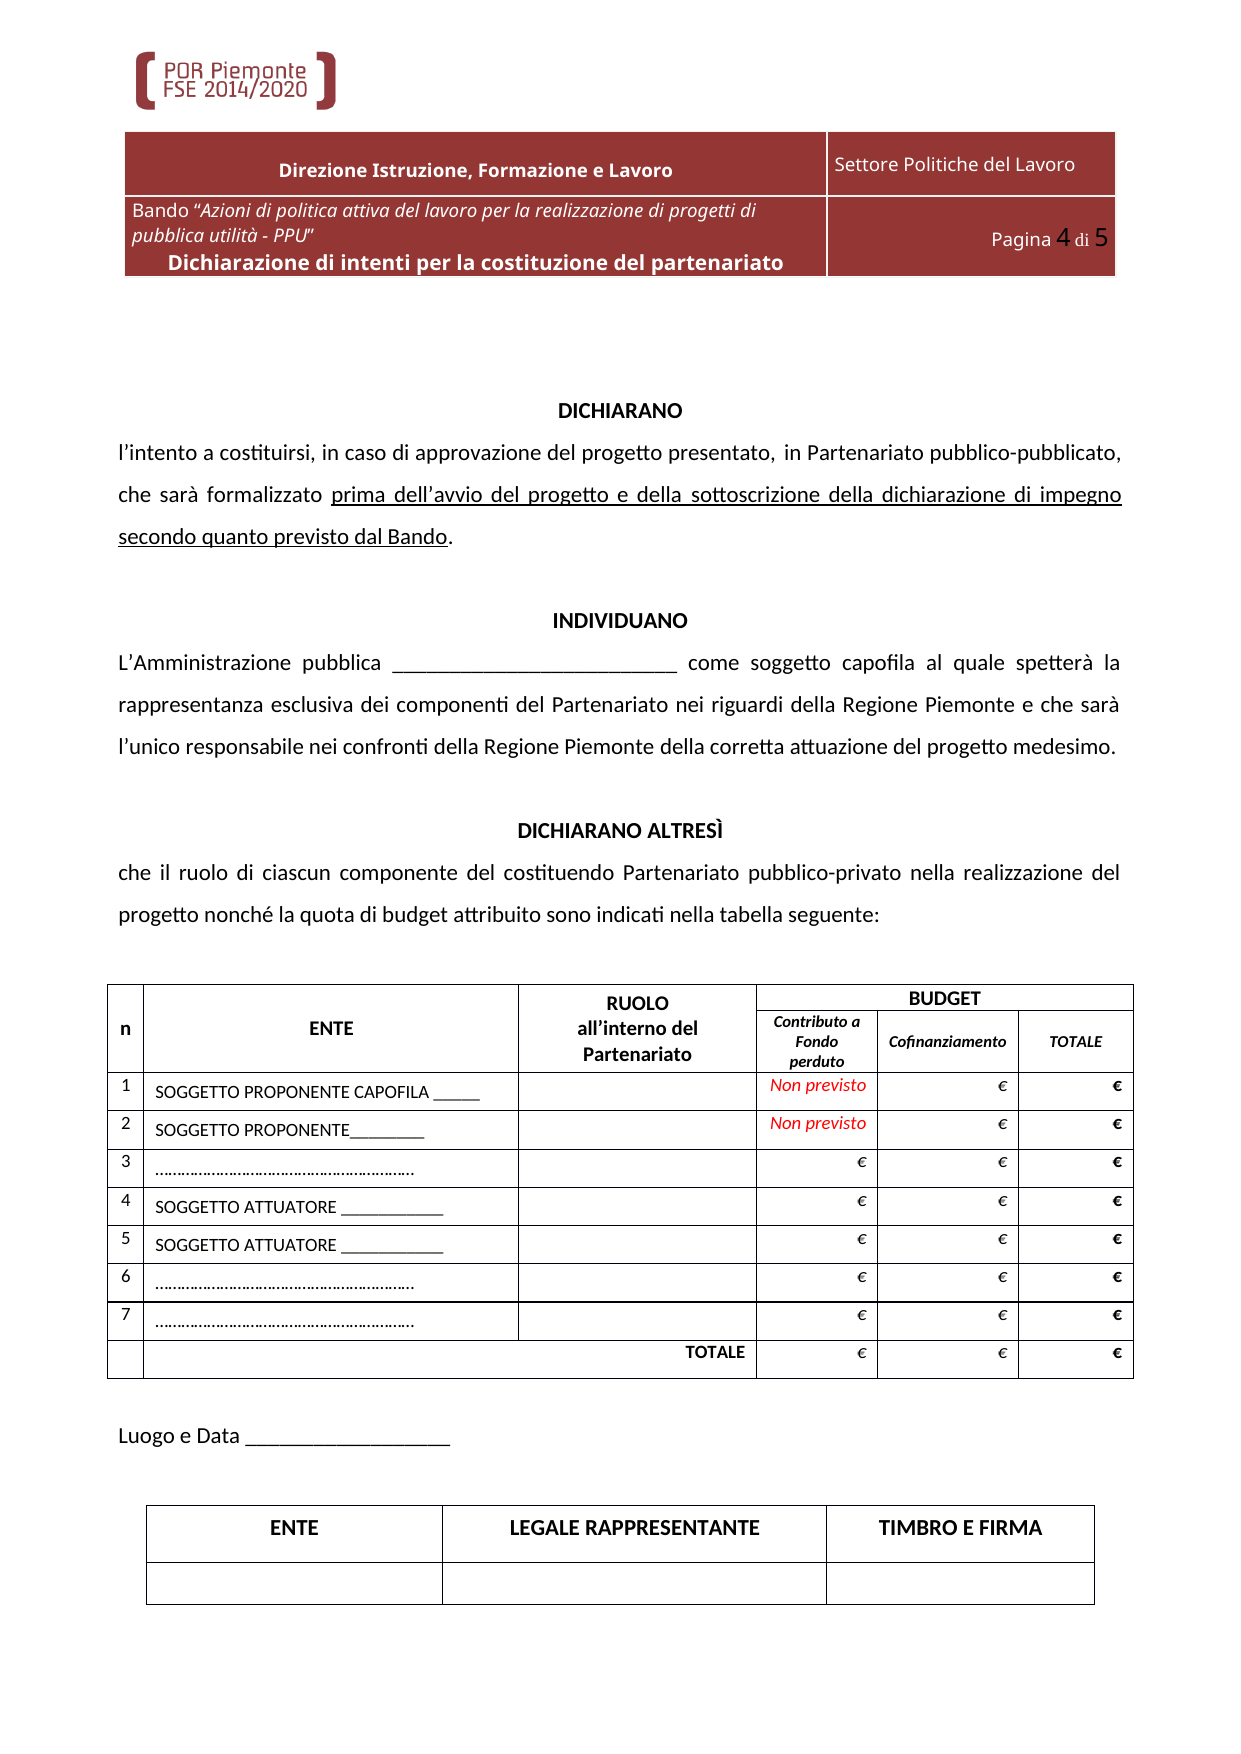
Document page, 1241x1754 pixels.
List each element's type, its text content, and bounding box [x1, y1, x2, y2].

text l’intento a costituirsi, in caso di approvazione del progetto presentato, in Partenariato pubblico-pubblicato, che sarà formalizzato prima dell’avvio del progetto e della sottoscrizione della dichiarazione di impegno secondo quanto previsto dal Bando. [118, 438, 1122, 550]
table_cell TOTALE [144, 1341, 756, 1378]
table_cell …………………………………………………… [144, 1303, 518, 1340]
table_header LEGALE RAPPRESENTANTE [443, 1506, 826, 1562]
table_cell [519, 1150, 756, 1187]
text DICHIARANO [118, 396, 1122, 424]
table_cell € [757, 1188, 877, 1225]
table_cell Cofinanziamento [878, 1011, 1018, 1072]
table_cell € [1019, 1073, 1133, 1110]
text DICHIARANO ALTRESÌ [118, 816, 1122, 844]
table_cell 4 [108, 1188, 143, 1225]
table_cell [519, 1073, 756, 1110]
table_cell € [1019, 1341, 1133, 1378]
table_cell € [878, 1341, 1018, 1378]
table_cell € [878, 1264, 1018, 1301]
table_cell € [1019, 1111, 1133, 1148]
text che il ruolo di ciascun componente del costituendo Partenariato pubblico-privato nella realizzazione del progetto nonché la quota di budget attribuito sono indicati nella tabella seguente: [118, 858, 1122, 928]
table_cell € [1019, 1226, 1133, 1263]
table_cell SOGGETTO ATTUATORE ___________ [144, 1188, 518, 1225]
table_cell € [878, 1073, 1018, 1110]
table_cell [519, 1111, 756, 1148]
text L’Amministrazione pubblica _________________________ come soggetto capofila al quale spetterà la rappresentanza esclusiva dei componenti del Partenariato nei riguardi della Regione Piemonte e che sarà l’unico responsabile nei confronti della Regione Piemonte della corretta attuazione del progetto medesimo. [118, 648, 1122, 760]
table_cell € [878, 1111, 1018, 1148]
table_cell [519, 1188, 756, 1225]
table_cell € [757, 1150, 877, 1187]
table_cell 3 [108, 1150, 143, 1187]
text Luogo e Data __________________ [118, 1421, 1122, 1449]
table_cell 7 [108, 1303, 143, 1340]
table_header TIMBRO E FIRMA [827, 1506, 1094, 1562]
table_cell [519, 1226, 756, 1263]
table_header RUOLO all’interno del Partenariato [519, 985, 756, 1072]
table_header BUDGET [757, 985, 1133, 1010]
table_cell € [757, 1226, 877, 1263]
table_cell € [1019, 1264, 1133, 1301]
table_cell € [1019, 1303, 1133, 1340]
table_cell 6 [108, 1264, 143, 1301]
table_cell € [878, 1188, 1018, 1225]
table_cell Non previsto [757, 1111, 877, 1148]
table_cell …………………………………………………… [144, 1150, 518, 1187]
table_header ENTE [147, 1506, 442, 1562]
table_cell € [757, 1303, 877, 1340]
table_cell Contributo a Fondo perduto [757, 1011, 877, 1072]
table_cell TOTALE [1019, 1011, 1133, 1072]
table_cell € [757, 1341, 877, 1378]
table_cell [443, 1563, 826, 1604]
table_header ENTE [144, 985, 518, 1072]
table_cell € [878, 1226, 1018, 1263]
table_cell € [1019, 1150, 1133, 1187]
table_cell 1 [108, 1073, 143, 1110]
table_cell € [878, 1150, 1018, 1187]
table_cell [147, 1563, 442, 1604]
table_cell SOGGETTO PROPONENTE________ [144, 1111, 518, 1148]
table_cell 5 [108, 1226, 143, 1263]
table_cell € [878, 1303, 1018, 1340]
table_cell 2 [108, 1111, 143, 1148]
table_cell [827, 1563, 1094, 1604]
table_cell …………………………………………………… [144, 1264, 518, 1301]
table_cell € [757, 1264, 877, 1301]
text INDIVIDUANO [118, 606, 1122, 634]
table_cell SOGGETTO ATTUATORE ___________ [144, 1226, 518, 1263]
table_header n [108, 985, 143, 1072]
table_cell € [1019, 1188, 1133, 1225]
table_cell [519, 1303, 756, 1340]
table_cell SOGGETTO PROPONENTE CAPOFILA _____ [144, 1073, 518, 1110]
table_cell [519, 1264, 756, 1301]
table_cell [108, 1341, 143, 1378]
table_cell Non previsto [757, 1073, 877, 1110]
